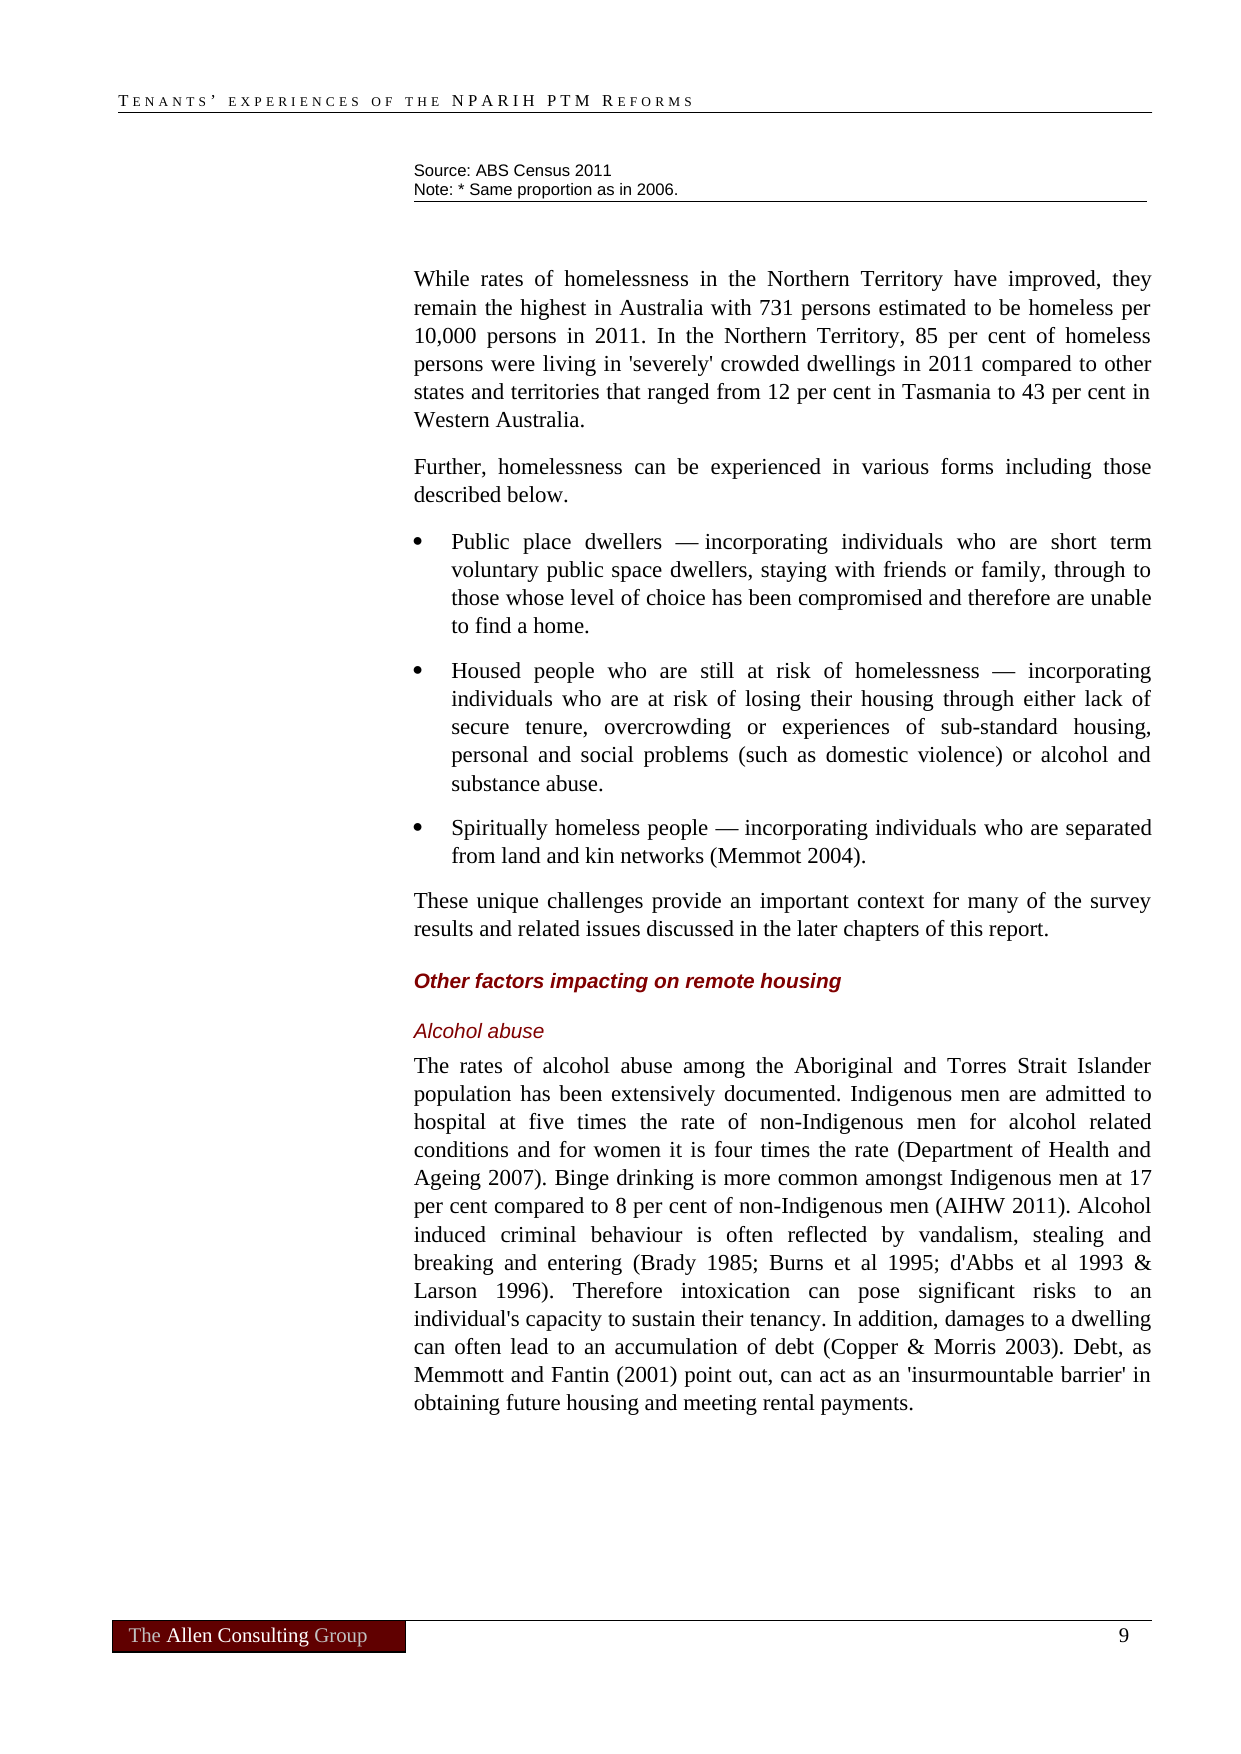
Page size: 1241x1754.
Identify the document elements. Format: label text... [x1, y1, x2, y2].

text Public place dwellers — incorporating individuals who are short term voluntary public space dwellers, staying with friends or family, through to those whose level of choice has been compromised and therefore are unable to find a home. [413, 527, 1152, 639]
text The rates of alcohol abuse among the Aboriginal and Torres Strait Islander population has been extensively documented. Indigenous men are admitted to hospital at five times the rate of non-Indigenous men for alcohol related conditions and for women it is four times the rate (Department of Health and Ageing 2007). Binge drinking is more common amongst Indigenous men at 17 per cent compared to 8 per cent of non-Indigenous men (AIHW 2011). Alcohol induced criminal behaviour is often reflected by vandalism, stealing and breaking and entering (Brady 1985; Burns et al 1995; d'Abbs et al 1993 & Larson 1996). Therefore intoxication can pose significant risks to an individual's capacity to sustain their tenancy. In addition, damages to a dwelling can often lead to an accumulation of debt (Copper & Morris 2003). Debt, as Memmott and Fantin (2001) point out, can act as an 'insurmountable barrier' in obtaining future housing and meeting rental payments. [413, 1051, 1152, 1416]
text Source: ABS Census 2011 Note: * Same proportion as in 2006. [413, 161, 1147, 202]
text Housed people who are still at risk of homelessness — incorporating individuals who are at risk of losing their housing through either lack of secure tenure, overcrowding or experiences of sub-standard housing, personal and social problems (such as domestic violence) or alcohol and substance abuse. [413, 656, 1152, 797]
text While rates of homelessness in the Northern Territory have improved, they remain the highest in Australia with 731 persons estimated to be homeless per 10,000 persons in 2011. In the Northern Territory, 85 per cent of homeless persons were living in 'severely' crowded dwellings in 2011 compared to other states and territories that ranged from 12 per cent in Tasmania to 43 per cent in Western Australia. [413, 264, 1152, 433]
text These unique challenges provide an important context for many of the survey results and related issues discussed in the later chapters of this report. [413, 886, 1152, 942]
text Spiritually homeless people — incorporating individuals who are separated from land and kin networks (Memmot 2004). [413, 813, 1152, 869]
text Further, homelessness can be experienced in various forms including those described below. [413, 452, 1152, 508]
subtitle Other factors impacting on remote housing [413, 967, 1147, 992]
subtitle Alcohol abuse [413, 1017, 1147, 1042]
